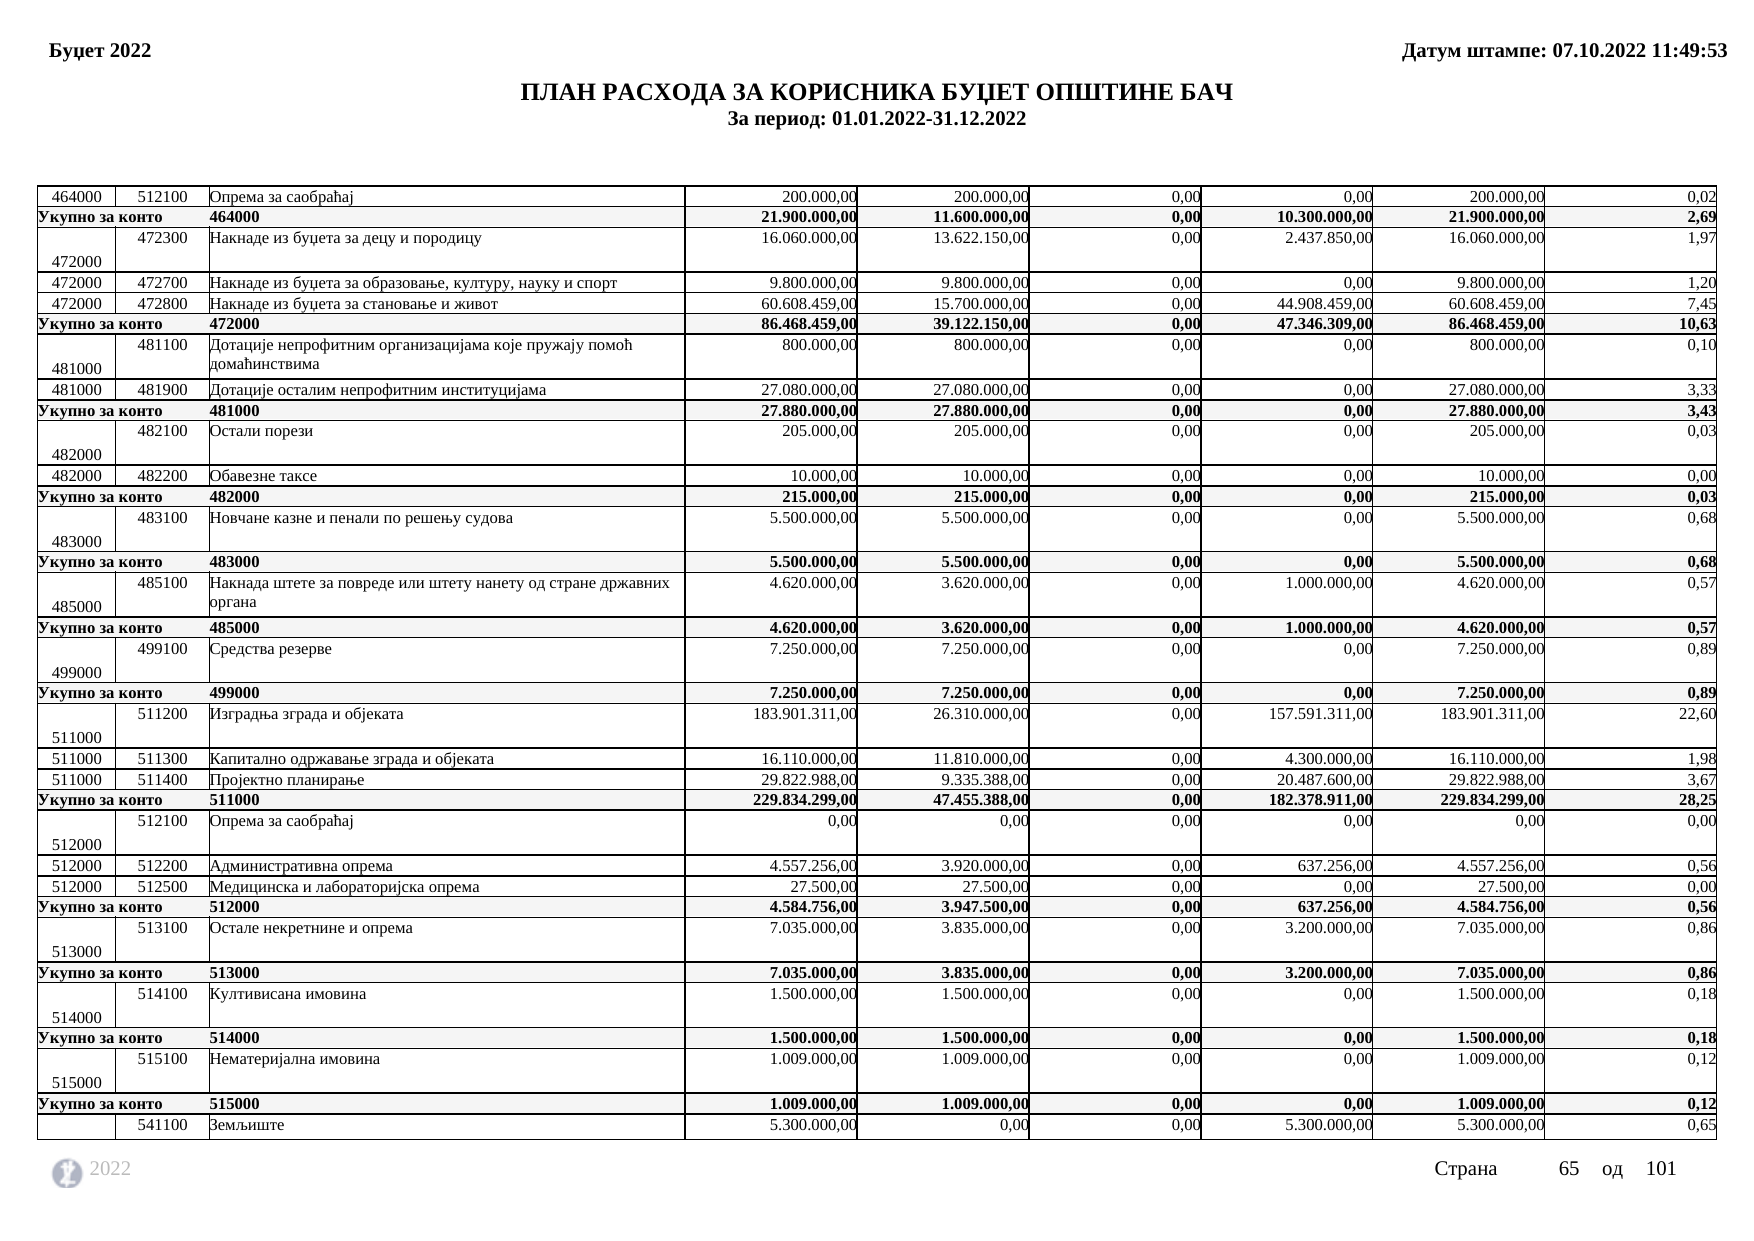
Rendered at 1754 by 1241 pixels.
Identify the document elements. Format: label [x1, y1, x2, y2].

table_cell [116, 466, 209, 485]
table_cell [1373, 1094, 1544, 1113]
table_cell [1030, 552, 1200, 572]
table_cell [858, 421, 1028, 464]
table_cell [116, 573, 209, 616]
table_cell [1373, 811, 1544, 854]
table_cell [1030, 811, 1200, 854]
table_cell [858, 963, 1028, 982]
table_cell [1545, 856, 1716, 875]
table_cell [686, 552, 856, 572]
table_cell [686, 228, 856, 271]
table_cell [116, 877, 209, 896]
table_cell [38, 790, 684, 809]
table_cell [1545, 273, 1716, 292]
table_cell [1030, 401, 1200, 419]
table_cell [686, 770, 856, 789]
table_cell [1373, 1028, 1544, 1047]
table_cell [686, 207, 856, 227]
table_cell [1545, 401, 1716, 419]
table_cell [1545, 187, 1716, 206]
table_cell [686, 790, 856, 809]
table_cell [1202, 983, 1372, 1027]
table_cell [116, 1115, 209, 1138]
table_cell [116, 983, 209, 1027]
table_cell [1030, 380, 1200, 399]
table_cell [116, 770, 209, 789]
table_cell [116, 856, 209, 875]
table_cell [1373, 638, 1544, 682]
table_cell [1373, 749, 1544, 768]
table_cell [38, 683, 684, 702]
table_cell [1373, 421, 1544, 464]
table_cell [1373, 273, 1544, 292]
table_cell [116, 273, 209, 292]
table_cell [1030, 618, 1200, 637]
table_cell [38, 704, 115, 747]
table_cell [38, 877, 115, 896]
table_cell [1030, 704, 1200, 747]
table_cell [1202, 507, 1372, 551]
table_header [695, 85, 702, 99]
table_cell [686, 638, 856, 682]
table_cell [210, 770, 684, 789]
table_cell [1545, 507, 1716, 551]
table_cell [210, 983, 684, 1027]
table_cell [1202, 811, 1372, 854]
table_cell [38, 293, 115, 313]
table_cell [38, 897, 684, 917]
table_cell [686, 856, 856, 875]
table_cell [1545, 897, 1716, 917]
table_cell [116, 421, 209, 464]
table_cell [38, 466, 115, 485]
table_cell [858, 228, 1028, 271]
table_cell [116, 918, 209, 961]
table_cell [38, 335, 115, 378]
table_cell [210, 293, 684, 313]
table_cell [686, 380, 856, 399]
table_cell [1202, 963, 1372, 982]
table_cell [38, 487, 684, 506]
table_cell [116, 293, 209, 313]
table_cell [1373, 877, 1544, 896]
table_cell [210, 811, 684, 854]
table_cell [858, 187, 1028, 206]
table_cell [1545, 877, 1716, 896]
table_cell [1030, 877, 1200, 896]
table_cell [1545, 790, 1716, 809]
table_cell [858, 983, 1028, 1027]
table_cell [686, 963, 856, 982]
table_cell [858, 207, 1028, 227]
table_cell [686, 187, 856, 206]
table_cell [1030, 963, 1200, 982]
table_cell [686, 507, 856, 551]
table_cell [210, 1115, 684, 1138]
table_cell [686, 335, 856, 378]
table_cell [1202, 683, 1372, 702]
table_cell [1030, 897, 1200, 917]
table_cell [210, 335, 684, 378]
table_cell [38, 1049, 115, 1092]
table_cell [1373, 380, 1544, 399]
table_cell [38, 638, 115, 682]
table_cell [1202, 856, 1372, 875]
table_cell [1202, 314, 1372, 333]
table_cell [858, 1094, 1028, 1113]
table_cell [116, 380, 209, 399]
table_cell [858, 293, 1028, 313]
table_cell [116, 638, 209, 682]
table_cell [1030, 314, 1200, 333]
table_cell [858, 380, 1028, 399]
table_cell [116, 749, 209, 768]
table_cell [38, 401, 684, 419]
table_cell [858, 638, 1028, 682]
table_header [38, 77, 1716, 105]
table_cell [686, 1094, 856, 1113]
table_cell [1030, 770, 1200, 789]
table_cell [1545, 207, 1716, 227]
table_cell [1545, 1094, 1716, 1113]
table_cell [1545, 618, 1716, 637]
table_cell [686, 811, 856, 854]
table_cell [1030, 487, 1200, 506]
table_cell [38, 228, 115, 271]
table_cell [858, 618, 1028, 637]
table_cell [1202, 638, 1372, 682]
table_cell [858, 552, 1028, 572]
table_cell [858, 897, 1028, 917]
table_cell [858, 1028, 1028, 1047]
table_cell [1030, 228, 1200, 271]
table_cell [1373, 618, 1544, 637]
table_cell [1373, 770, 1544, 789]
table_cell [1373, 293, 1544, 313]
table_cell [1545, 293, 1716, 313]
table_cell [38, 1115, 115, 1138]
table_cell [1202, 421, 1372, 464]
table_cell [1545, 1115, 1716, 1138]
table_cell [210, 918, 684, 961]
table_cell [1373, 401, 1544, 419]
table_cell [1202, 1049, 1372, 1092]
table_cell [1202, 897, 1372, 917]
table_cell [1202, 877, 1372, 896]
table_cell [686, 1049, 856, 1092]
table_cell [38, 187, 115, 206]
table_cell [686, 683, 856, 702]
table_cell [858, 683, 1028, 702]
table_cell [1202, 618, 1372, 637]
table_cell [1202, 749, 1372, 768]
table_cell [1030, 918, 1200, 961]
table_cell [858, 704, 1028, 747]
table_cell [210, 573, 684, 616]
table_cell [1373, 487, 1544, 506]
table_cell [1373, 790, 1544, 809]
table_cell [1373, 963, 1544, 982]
picture [48, 1155, 87, 1188]
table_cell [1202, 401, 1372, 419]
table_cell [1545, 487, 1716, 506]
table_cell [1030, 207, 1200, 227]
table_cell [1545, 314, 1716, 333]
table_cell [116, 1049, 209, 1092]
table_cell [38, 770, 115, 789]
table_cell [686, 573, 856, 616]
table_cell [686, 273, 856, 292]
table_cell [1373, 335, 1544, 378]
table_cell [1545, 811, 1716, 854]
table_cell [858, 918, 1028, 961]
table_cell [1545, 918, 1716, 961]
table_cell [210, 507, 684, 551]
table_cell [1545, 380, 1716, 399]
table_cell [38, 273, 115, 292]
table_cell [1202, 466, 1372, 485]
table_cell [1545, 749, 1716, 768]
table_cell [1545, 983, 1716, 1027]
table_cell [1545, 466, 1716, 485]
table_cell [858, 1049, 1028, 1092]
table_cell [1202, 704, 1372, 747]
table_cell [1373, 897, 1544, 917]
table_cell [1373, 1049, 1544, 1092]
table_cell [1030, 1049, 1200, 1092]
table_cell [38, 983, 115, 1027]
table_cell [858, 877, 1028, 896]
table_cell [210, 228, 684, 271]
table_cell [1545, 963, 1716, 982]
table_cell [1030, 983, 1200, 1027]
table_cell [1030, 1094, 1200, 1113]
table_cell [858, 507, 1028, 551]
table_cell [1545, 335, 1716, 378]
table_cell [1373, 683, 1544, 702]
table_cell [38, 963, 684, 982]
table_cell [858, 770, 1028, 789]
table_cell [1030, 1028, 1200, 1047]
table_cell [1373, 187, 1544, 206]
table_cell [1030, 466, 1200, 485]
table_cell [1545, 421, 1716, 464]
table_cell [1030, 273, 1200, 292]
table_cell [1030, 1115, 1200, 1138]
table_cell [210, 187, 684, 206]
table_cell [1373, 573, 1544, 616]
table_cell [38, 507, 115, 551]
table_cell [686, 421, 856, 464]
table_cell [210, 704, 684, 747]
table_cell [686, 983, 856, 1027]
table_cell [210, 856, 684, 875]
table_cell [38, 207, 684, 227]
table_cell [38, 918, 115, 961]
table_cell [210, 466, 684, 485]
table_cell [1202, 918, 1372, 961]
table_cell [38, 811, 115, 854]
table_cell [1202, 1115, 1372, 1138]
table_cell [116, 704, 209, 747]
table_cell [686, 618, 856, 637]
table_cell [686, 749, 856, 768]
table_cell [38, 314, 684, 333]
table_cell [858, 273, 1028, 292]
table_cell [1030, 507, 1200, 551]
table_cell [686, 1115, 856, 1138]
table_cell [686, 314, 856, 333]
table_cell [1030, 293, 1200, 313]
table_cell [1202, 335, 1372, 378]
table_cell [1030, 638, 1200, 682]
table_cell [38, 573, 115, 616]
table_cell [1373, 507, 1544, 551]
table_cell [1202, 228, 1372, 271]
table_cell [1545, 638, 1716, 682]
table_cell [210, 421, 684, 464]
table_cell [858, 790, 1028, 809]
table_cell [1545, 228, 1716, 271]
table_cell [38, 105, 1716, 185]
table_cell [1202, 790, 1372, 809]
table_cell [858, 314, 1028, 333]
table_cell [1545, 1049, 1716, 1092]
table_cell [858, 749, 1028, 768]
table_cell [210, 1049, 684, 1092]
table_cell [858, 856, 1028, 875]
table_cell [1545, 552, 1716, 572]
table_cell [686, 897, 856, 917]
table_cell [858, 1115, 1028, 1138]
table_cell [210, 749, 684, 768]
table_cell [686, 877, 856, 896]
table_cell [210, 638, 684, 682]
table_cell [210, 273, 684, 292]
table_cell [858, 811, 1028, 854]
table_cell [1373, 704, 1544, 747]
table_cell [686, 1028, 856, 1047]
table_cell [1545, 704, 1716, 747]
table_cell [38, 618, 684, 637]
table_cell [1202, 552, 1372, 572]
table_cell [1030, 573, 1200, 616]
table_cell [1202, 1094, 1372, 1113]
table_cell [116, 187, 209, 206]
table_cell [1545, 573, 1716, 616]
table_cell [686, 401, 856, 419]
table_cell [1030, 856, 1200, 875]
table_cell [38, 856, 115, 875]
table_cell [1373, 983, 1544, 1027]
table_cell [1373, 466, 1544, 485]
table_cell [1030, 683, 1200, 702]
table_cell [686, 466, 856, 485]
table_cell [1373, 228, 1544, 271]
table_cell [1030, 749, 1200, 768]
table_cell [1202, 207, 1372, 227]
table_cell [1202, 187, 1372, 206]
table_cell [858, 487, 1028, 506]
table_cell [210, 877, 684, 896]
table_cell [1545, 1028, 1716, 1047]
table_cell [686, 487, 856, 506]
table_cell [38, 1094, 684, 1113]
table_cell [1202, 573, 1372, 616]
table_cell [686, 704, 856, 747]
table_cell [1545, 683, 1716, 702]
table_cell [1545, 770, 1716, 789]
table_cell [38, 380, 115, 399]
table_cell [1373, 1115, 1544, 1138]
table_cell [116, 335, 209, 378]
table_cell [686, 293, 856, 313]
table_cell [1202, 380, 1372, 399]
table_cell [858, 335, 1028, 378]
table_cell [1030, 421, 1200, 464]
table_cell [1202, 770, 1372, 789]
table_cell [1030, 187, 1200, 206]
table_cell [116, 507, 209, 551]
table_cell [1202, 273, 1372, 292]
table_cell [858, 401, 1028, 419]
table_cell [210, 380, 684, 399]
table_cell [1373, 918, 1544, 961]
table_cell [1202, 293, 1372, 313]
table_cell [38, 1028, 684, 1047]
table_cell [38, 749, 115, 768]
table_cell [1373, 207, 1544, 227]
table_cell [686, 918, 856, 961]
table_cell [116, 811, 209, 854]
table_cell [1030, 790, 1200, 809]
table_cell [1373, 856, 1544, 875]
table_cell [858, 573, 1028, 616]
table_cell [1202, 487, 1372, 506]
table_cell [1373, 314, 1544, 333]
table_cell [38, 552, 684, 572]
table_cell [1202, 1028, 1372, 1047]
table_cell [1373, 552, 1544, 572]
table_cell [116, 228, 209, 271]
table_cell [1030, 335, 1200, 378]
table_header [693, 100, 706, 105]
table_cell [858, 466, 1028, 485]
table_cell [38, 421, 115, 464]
